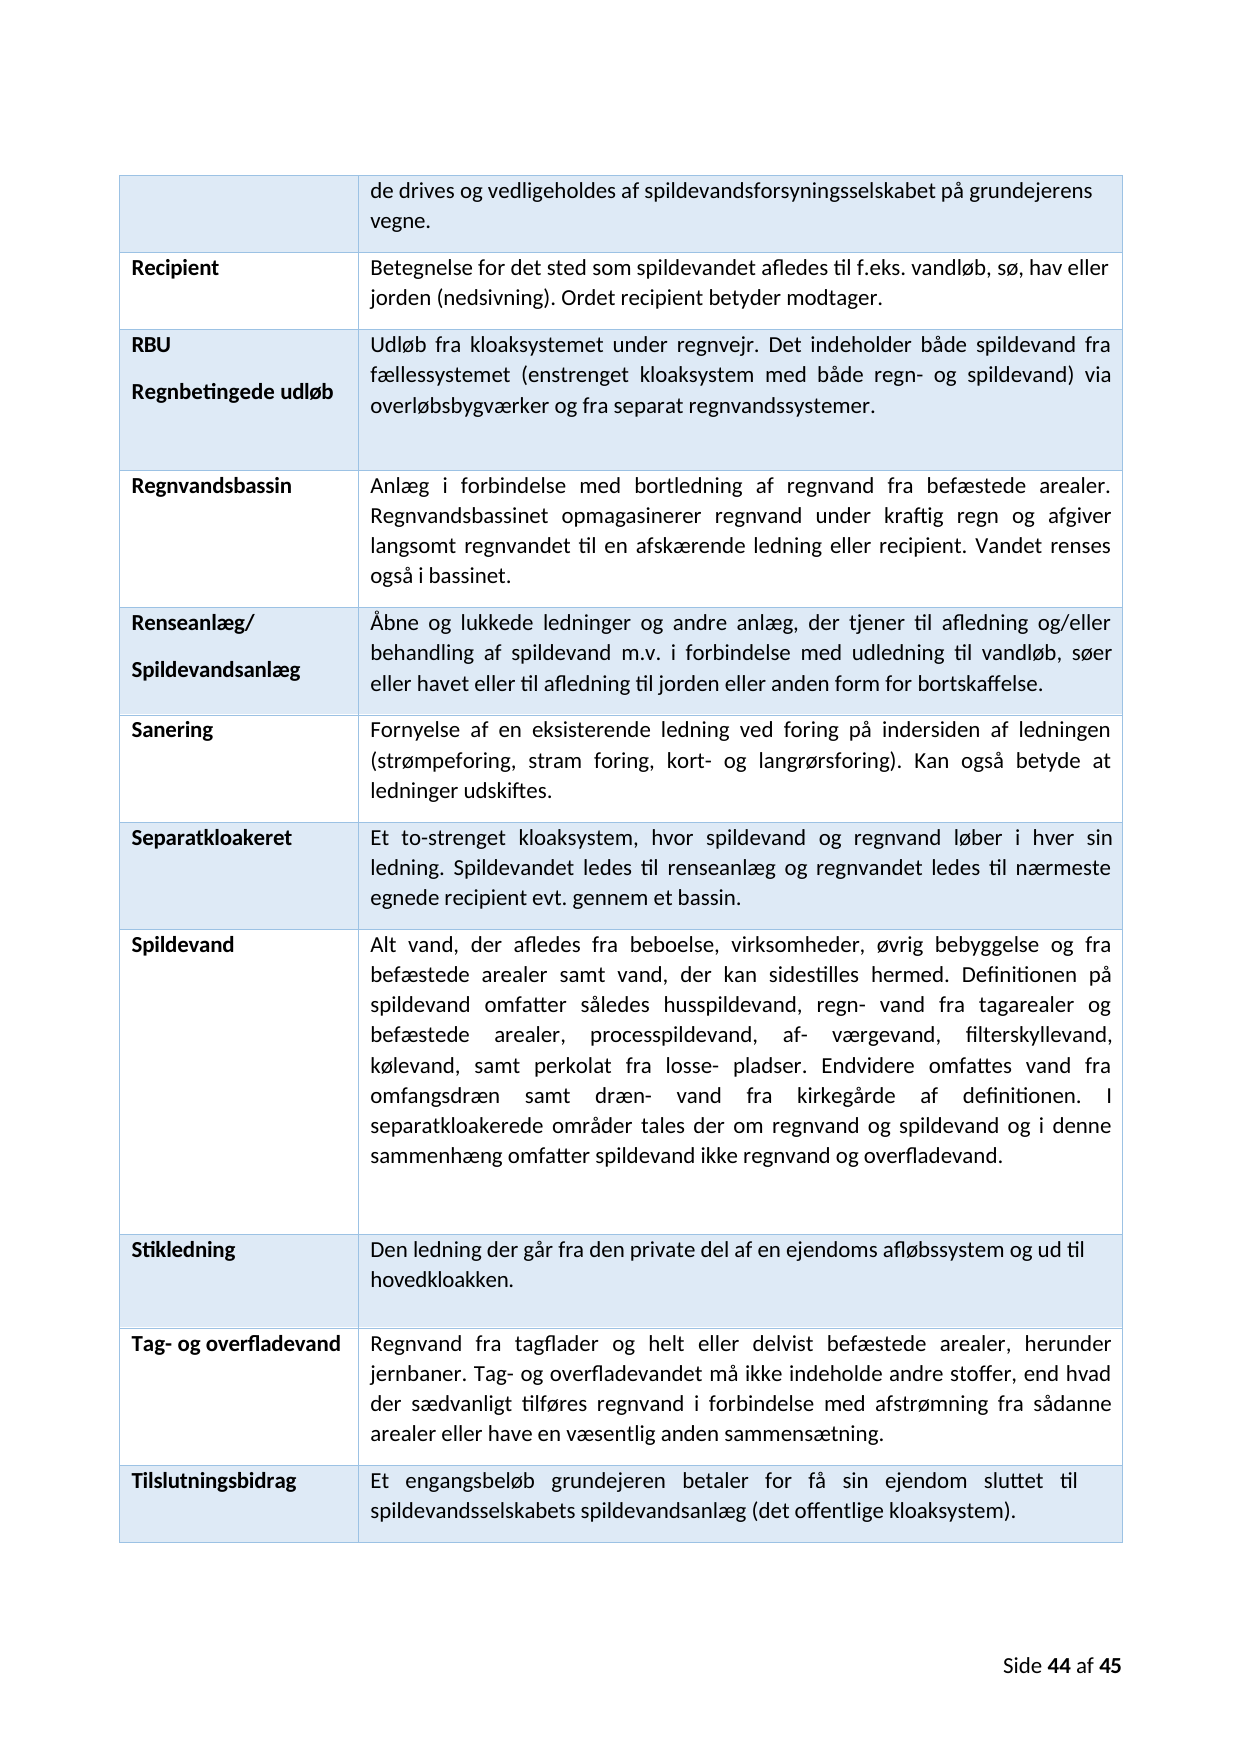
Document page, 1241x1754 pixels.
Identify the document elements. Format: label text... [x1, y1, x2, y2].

table_cell Renseanlæg/ Spildevandsanlæg [120, 608, 358, 714]
table_cell Separatkloakeret [120, 823, 358, 929]
table_cell Recipient [120, 253, 358, 329]
table_cell Sanering [120, 716, 358, 822]
table_cell Den ledning der går fra den private del af en ejendoms afløbssystem og ud til hovedkloakken. [359, 1235, 1122, 1327]
table_cell Betegnelse for det sted som spildevandet afledes til f.eks. vandløb, sø, hav eller jorden (nedsivning). Ordet recipient betyder modtager. [359, 253, 1122, 329]
table_cell Regnvand fra tagflader og helt eller delvist befæstede arealer, herunder jernbaner. Tag- og overfladevandet må ikke indeholde andre stoffer, end hvad der sædvanligt tilføres regnvand i forbindelse med afstrømning fra sådanne arealer eller have en væsentlig anden sammensætning. [359, 1329, 1122, 1465]
table_cell Et engangsbeløb grundejeren betaler for få sin ejendom sluttet til spildevandsselskabets spildevandsanlæg (det offentlige kloaksystem). [359, 1466, 1122, 1542]
table_header de drives og vedligeholdes af spildevandsforsyningsselskabet på grundejerens vegne. [359, 176, 1122, 252]
table_cell RBU Regnbetingede udløb [120, 330, 358, 470]
table_cell Fornyelse af en eksisterende ledning ved foring på indersiden af ledningen (strømpeforing, stram foring, kort- og langrørsforing). Kan også betyde at ledninger udskiftes. [359, 716, 1122, 822]
table_cell Åbne og lukkede ledninger og andre anlæg, der tjener til afledning og/eller behandling af spildevand m.v. i forbindelse med udledning til vandløb, søer eller havet eller til afledning til jorden eller anden form for bortskaffelse. [359, 608, 1122, 714]
table_cell Regnvandsbassin [120, 471, 358, 607]
table_cell Spildevand [120, 930, 358, 1234]
table_cell Tag- og overfladevand [120, 1329, 358, 1465]
table_cell Stikledning [120, 1235, 358, 1327]
table_cell Udløb fra kloaksystemet under regnvejr. Det indeholder både spildevand fra fællessystemet (enstrenget kloaksystem med både regn- og spildevand) via overløbsbygværker og fra separat regnvandssystemer. [359, 330, 1122, 470]
table_cell Tilslutningsbidrag [120, 1466, 358, 1542]
table_header [120, 176, 358, 252]
table_cell Anlæg i forbindelse med bortledning af regnvand fra befæstede arealer. Regnvandsbassinet opmagasinerer regnvand under kraftig regn og afgiver langsomt regnvandet til en afskærende ledning eller recipient. Vandet renses også i bassinet. [359, 471, 1122, 607]
table_cell Et to-strenget kloaksystem, hvor spildevand og regnvand løber i hver sin ledning. Spildevandet ledes til renseanlæg og regnvandet ledes til nærmeste egnede recipient evt. gennem et bassin. [359, 823, 1122, 929]
table_cell Alt vand, der afledes fra beboelse, virksomheder, øvrig bebyggelse og fra befæstede arealer samt vand, der kan sidestilles hermed. Definitionen på spildevand omfatter således husspildevand, regn- vand fra tagarealer og befæstede arealer, processpildevand, af- værgevand, filterskyllevand, kølevand, samt perkolat fra losse- pladser. Endvidere omfattes vand fra omfangsdræn samt dræn- vand fra kirkegårde af definitionen. I separatkloakerede områder tales der om regnvand og spildevand og i denne sammenhæng omfatter spildevand ikke regnvand og overfladevand. [359, 930, 1122, 1234]
